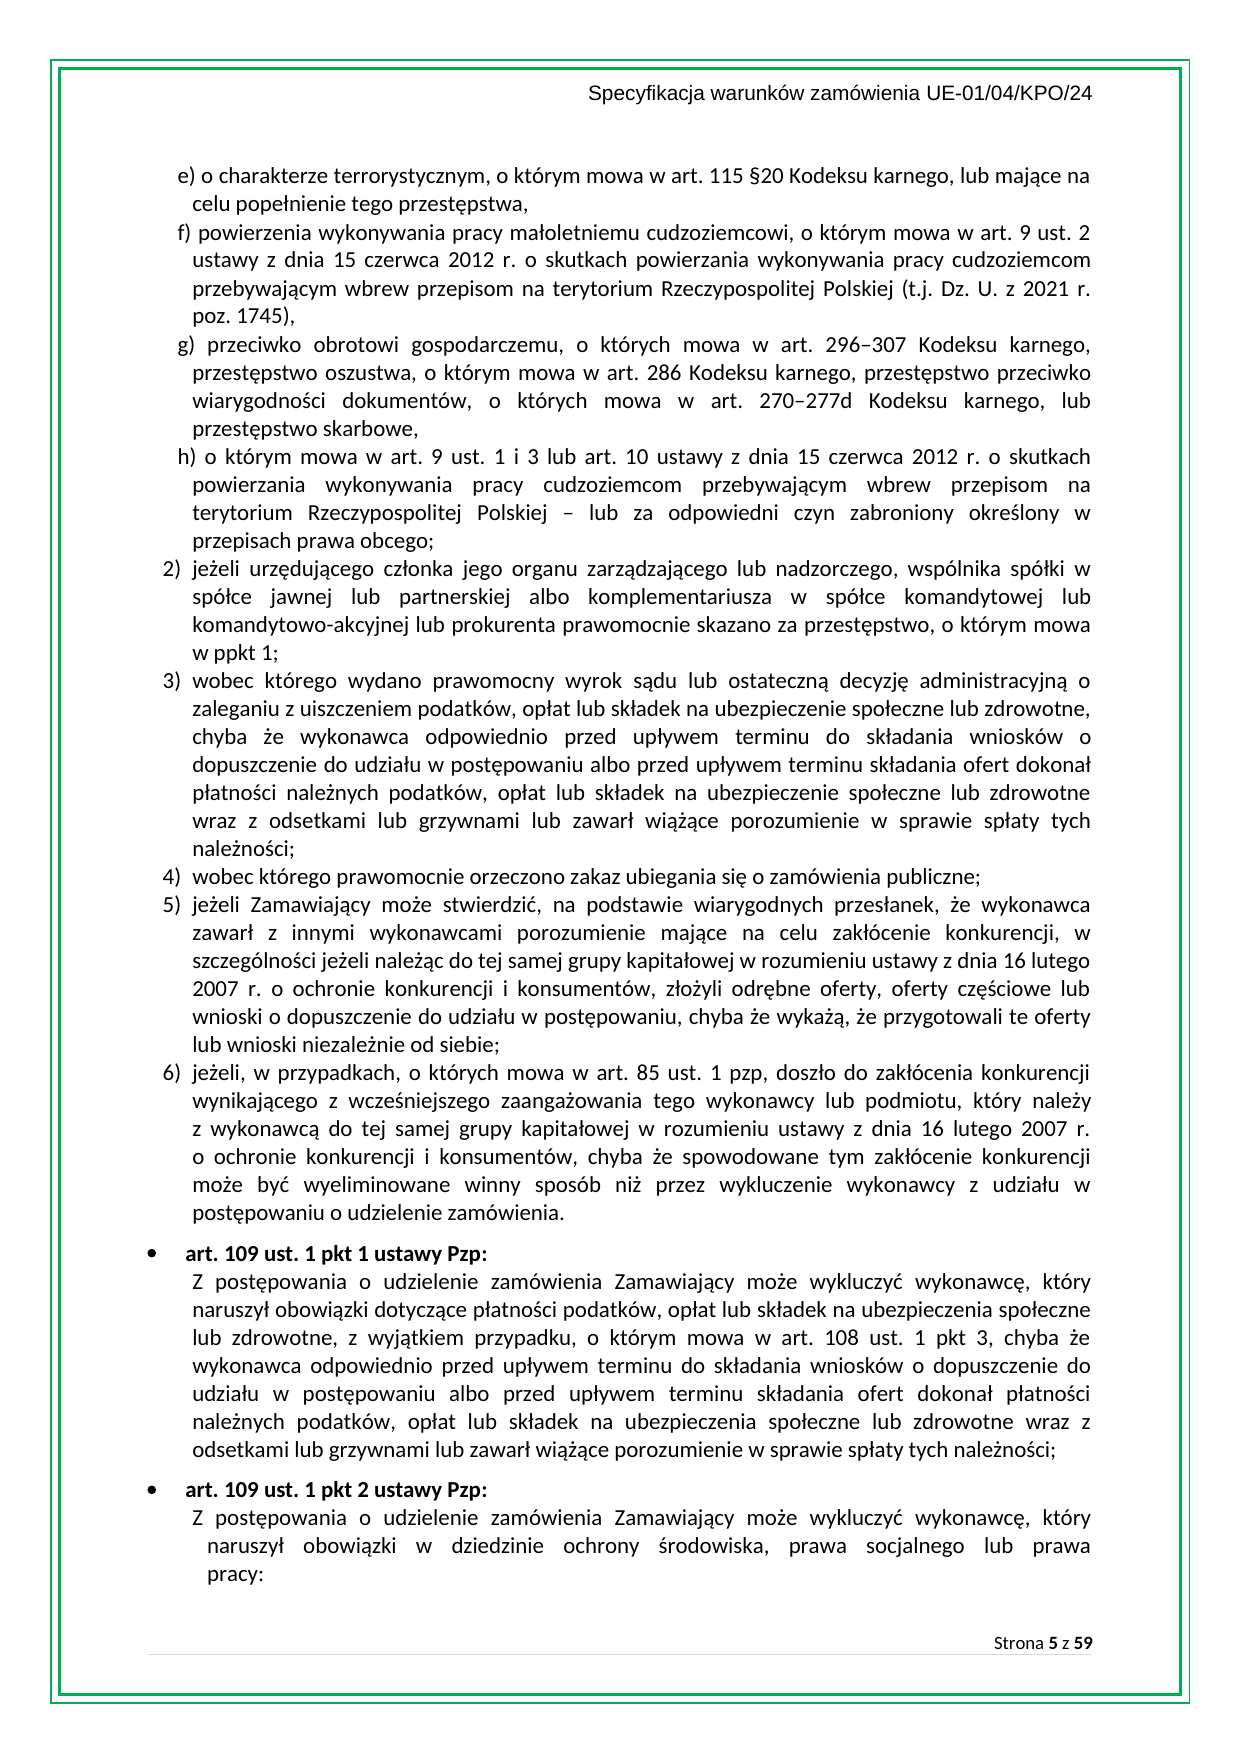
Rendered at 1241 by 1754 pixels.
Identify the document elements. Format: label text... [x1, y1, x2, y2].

list art. 109 ust. 1 pkt 2 ustawy Pzp: [148, 1476, 1092, 1503]
list jeżeli Zamawiający może stwierdzić, na podstawie wiarygodnych przesłanek, że wykonawca zawarł z innymi wykonawcami porozumienie mające na celu zakłócenie konkurencji, w szczególności jeżeli należąc do tej samej grupy kapitałowej w rozumieniu ustawy z dnia 16 lutego 2007 r. o ochronie konkurencji i konsumentów, złożyli odrębne oferty, oferty częściowe lub wnioski o dopuszczenie do udziału w postępowaniu, chyba że wykażą, że przygotowali te oferty lub wnioski niezależnie od siebie; [162, 890, 1092, 1058]
text Z postępowania o udzielenie zamówienia Zamawiający może wykluczyć wykonawcę, który naruszył obowiązki dotyczące płatności podatków, opłat lub składek na ubezpieczenia społeczne lub zdrowotne, z wyjątkiem przypadku, o którym mowa w art. 108 ust. 1 pkt 3, chyba że wykonawca odpowiednio przed upływem terminu do składania wniosków o dopuszczenie do udziału w postępowaniu albo przed upływem terminu składania ofert dokonał płatności należnych podatków, opłat lub składek na ubezpieczenia społeczne lub zdrowotne wraz z odsetkami lub grzywnami lub zawarł wiążące porozumienie w sprawie spłaty tych należności; [192, 1267, 1092, 1463]
text f) powierzenia wykonywania pracy małoletniemu cudzoziemcowi, o którym mowa w art. 9 ust. 2 ustawy z dnia 15 czerwca 2012 r. o skutkach powierzania wykonywania pracy cudzoziemcom przebywającym wbrew przepisom na terytorium Rzeczypospolitej Polskiej (t.j. Dz. U. z 2021 r. poz. 1745), [177, 218, 1092, 330]
list wobec którego prawomocnie orzeczono zakaz ubiegania się o zamówienia publiczne; [162, 862, 1092, 890]
list jeżeli, w przypadkach, o których mowa w art. 85 ust. 1 pzp, doszło do zakłócenia konkurencji wynikającego z wcześniejszego zaangażowania tego wykonawcy lub podmiotu, który należy z wykonawcą do tej samej grupy kapitałowej w rozumieniu ustawy z dnia 16 lutego 2007 r. o ochronie konkurencji i konsumentów, chyba że spowodowane tym zakłócenie konkurencji może być wyeliminowane winny sposób niż przez wykluczenie wykonawcy z udziału w postępowaniu o udzielenie zamówienia. [162, 1058, 1092, 1226]
list art. 109 ust. 1 pkt 1 ustawy Pzp: [148, 1239, 1092, 1267]
text h) o którym mowa w art. 9 ust. 1 i 3 lub art. 10 ustawy z dnia 15 czerwca 2012 r. o skutkach powierzania wykonywania pracy cudzoziemcom przebywającym wbrew przepisom na terytorium Rzeczypospolitej Polskiej – lub za odpowiedni czyn zabroniony określony w przepisach prawa obcego; [177, 442, 1092, 554]
list wobec którego wydano prawomocny wyrok sądu lub ostateczną decyzję administracyjną o zaleganiu z uiszczeniem podatków, opłat lub składek na ubezpieczenie społeczne lub zdrowotne, chyba że wykonawca odpowiednio przed upływem terminu do składania wniosków o dopuszczenie do udziału w postępowaniu albo przed upływem terminu składania ofert dokonał płatności należnych podatków, opłat lub składek na ubezpieczenie społeczne lub zdrowotne wraz z odsetkami lub grzywnami lub zawarł wiążące porozumienie w sprawie spłaty tych należności; [162, 666, 1092, 862]
text Z postępowania o udzielenie zamówienia Zamawiający może wykluczyć wykonawcę, który naruszył obowiązki w dziedzinie ochrony środowiska, prawa socjalnego lub prawa pracy: [192, 1503, 1092, 1588]
text g) przeciwko obrotowi gospodarczemu, o których mowa w art. 296–307 Kodeksu karnego, przestępstwo oszustwa, o którym mowa w art. 286 Kodeksu karnego, przestępstwo przeciwko wiarygodności dokumentów, o których mowa w art. 270–277d Kodeksu karnego, lub przestępstwo skarbowe, [177, 330, 1092, 442]
text e) o charakterze terrorystycznym, o którym mowa w art. 115 §20 Kodeksu karnego, lub mające na celu popełnienie tego przestępstwa, [177, 162, 1092, 218]
list jeżeli urzędującego członka jego organu zarządzającego lub nadzorczego, wspólnika spółki w spółce jawnej lub partnerskiej albo komplementariusza w spółce komandytowej lub komandytowo-akcyjnej lub prokurenta prawomocnie skazano za przestępstwo, o którym mowa w ppkt 1; [162, 554, 1092, 666]
